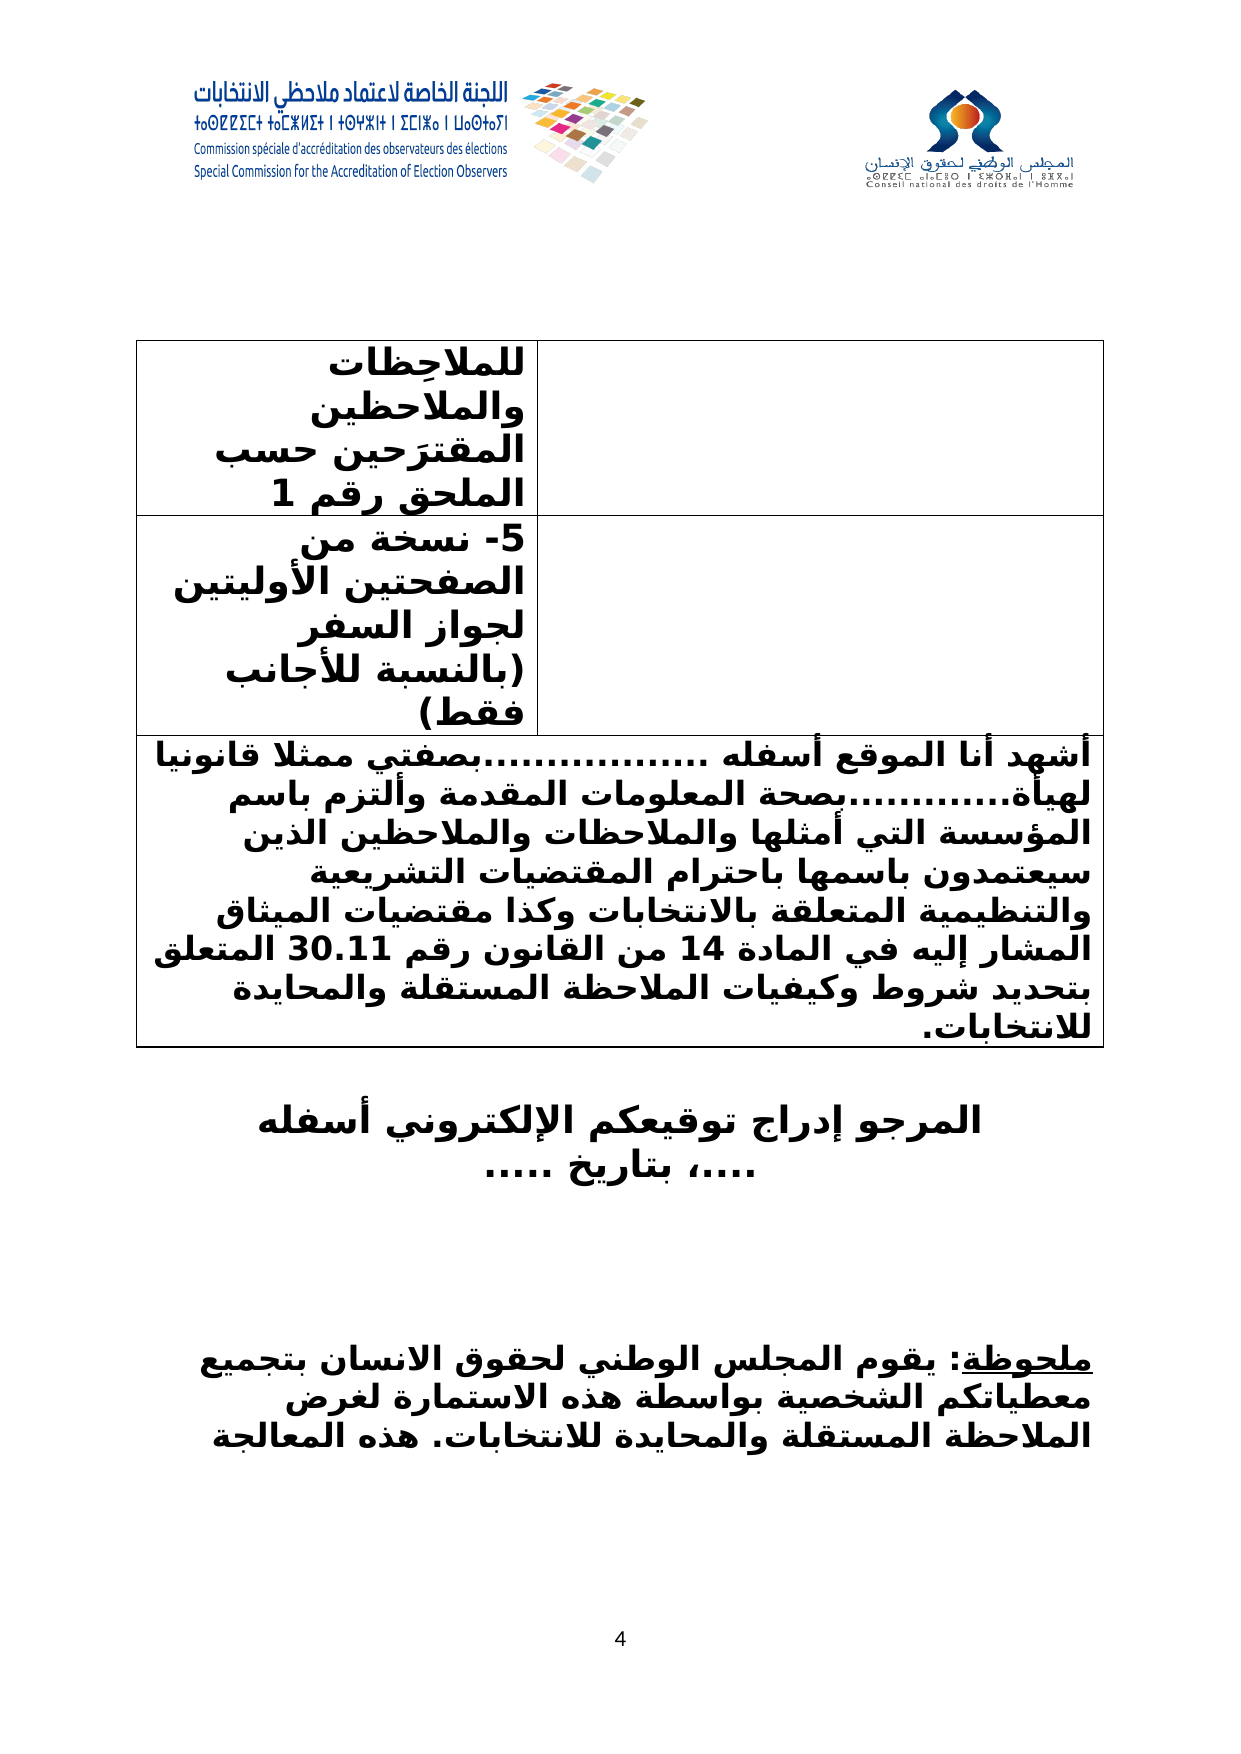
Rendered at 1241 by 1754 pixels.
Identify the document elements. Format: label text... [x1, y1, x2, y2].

table_cell [538, 341, 1103, 515]
table_cell 4- اللائحة المفصلة للملاحِظات والملاحظين المقترَحين حسب الملحق رقم 1 [137, 341, 537, 515]
text المرجو إدراج توقيعكم الإلكتروني أسفله [148, 1098, 1093, 1142]
table_cell [538, 516, 1103, 734]
text ....، بتاريخ ..... [148, 1142, 1093, 1186]
picture [861, 83, 1076, 191]
table_cell 5- نسخة من الصفحتين الأوليتين لجواز السفر (بالنسبة للأجانب فقط) [137, 516, 537, 734]
table_cell أشهد أنا الموقع أسفله ..................بصفتي ممثلا قانونيا لهيأة.............بصحة المعلومات المقدمة وألتزم باسم المؤسسة التي أمثلها والملاحظات والملاحظين الذين سيعتمدون باسمها باحترام المقتضيات التشريعية والتنظيمية المتعلقة بالانتخابات وكذا مقتضيات الميثاق المشار إليه في المادة 14 من القانون رقم 30.11 المتعلق بتحديد شروط وكيفيات الملاحظة المستقلة والمحايدة للانتخابات. [137, 736, 1103, 1046]
picture [181, 73, 661, 191]
